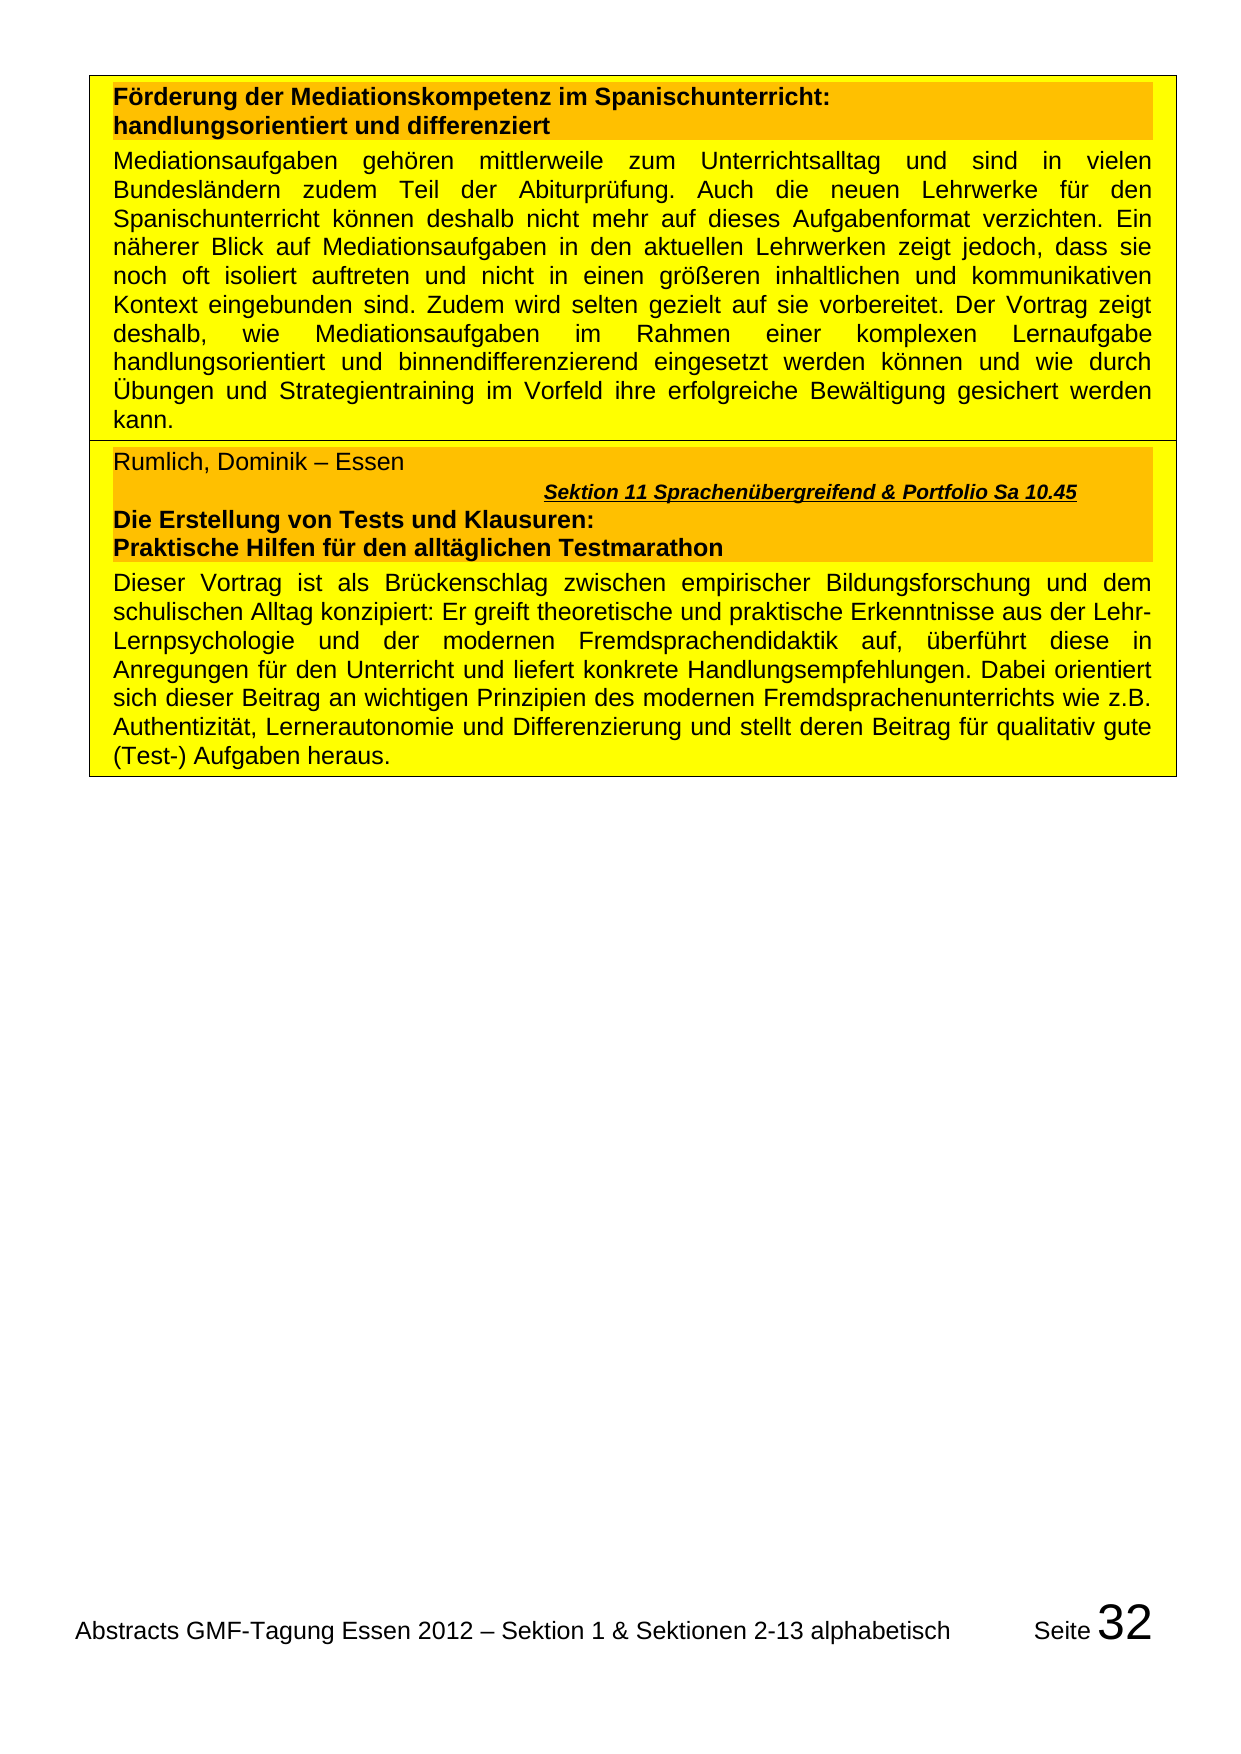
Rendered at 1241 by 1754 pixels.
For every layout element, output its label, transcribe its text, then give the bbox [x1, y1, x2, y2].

table_cell Rumlich, Dominik – Essen Sektion 11 Sprachenübergreifend & Portfolio Sa 10.45 Die Erstellung von Tests und Klausuren: Praktische Hilfen für den alltäglichen Testmarathon Dieser Vortrag ist als Brückenschlag zwischen empirischer Bildungsforschung und dem schulischen Alltag konzipiert: Er greift theoretische und praktische Erkenntnisse aus der Lehr-Lernpsychologie und der modernen Fremdsprachendidaktik auf, überführt diese in Anregungen für den Unterricht und liefert konkrete Handlungsempfehlungen. Dabei orientiert sich dieser Beitrag an wichtigen Prinzipien des modernen Fremdsprachenunterrichts wie z.B. Authentizität, Lernerautonomie und Differenzierung und stellt deren Beitrag für qualitativ gute (Test-) Aufgaben heraus. [90, 441, 1176, 776]
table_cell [90, 76, 1176, 440]
